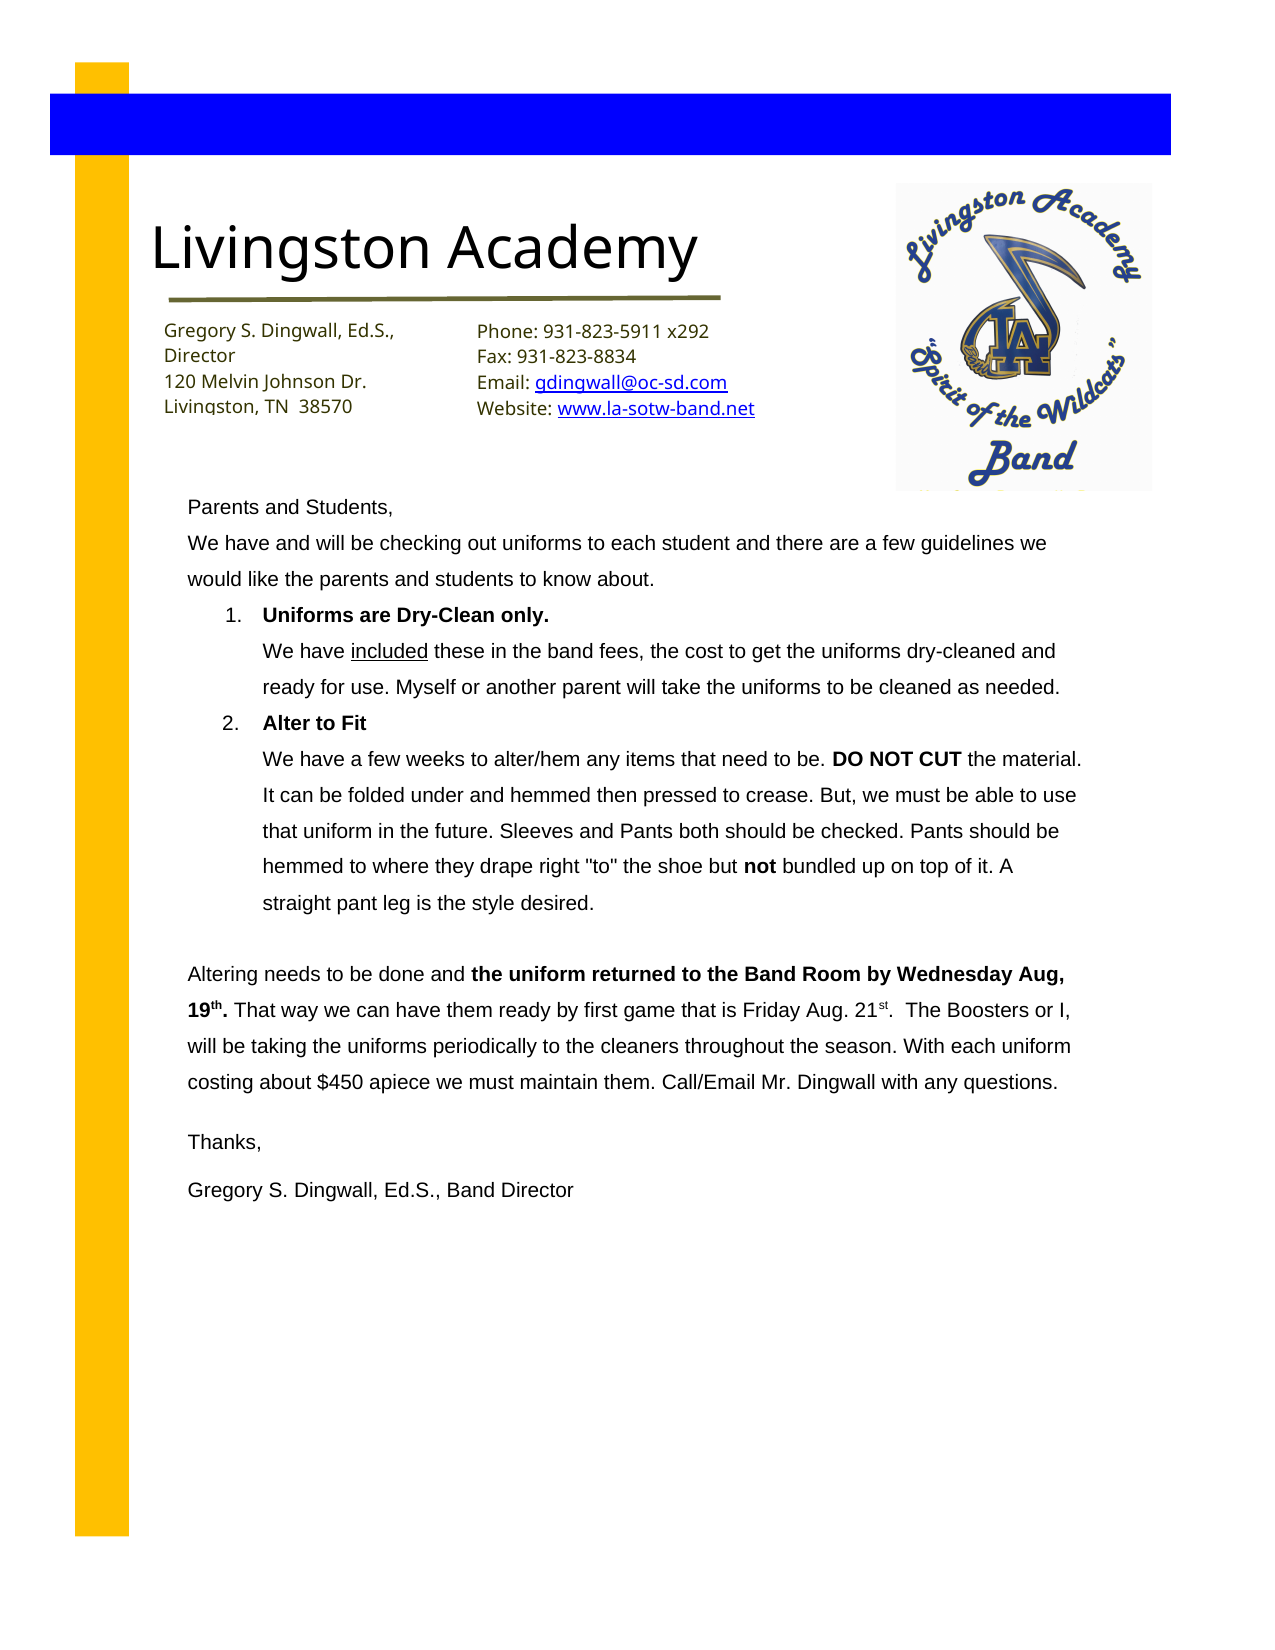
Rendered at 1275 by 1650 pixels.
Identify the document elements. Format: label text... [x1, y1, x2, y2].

text We have included these in the band fees, the cost to get the uniforms dry-cleaned and ready for use. Myself or another parent will take the uniforms to be cleaned as needed. [262, 639, 1087, 699]
text Parents and Students, [187, 495, 1087, 519]
text We have a few weeks to alter/hem any items that need to be. DO NOT CUT the material. It can be folded under and hemmed then pressed to crease. But, we must be able to use that uniform in the future. Sleeves and Pants both should be checked. Pants should be hemmed to where they drape right "to" the shoe but not bundled up on top of it. A straight pant leg is the style desired. [262, 747, 1087, 914]
text Gregory S. Dingwall, Ed.S., Band Director [187, 1178, 1087, 1202]
list Uniforms are Dry-Clean only. [225, 603, 1087, 627]
text Altering needs to be done and the uniform returned to the Band Room by Wednesday Aug, 19th. That way we can have them ready by first game that is Friday Aug. 21st. The Boosters or I, will be taking the uniforms periodically to the cleaners throughout the season. With each uniform costing about $450 apiece we must maintain them. Call/Email Mr. Dingwall with any questions. [187, 962, 1087, 1094]
text We have and will be checking out uniforms to each student and there are a few guidelines we would like the parents and students to know about. [187, 531, 1087, 591]
picture [895, 183, 1153, 491]
text Thanks, [187, 1130, 1087, 1154]
text 2. Alter to Fit [187, 711, 1087, 734]
